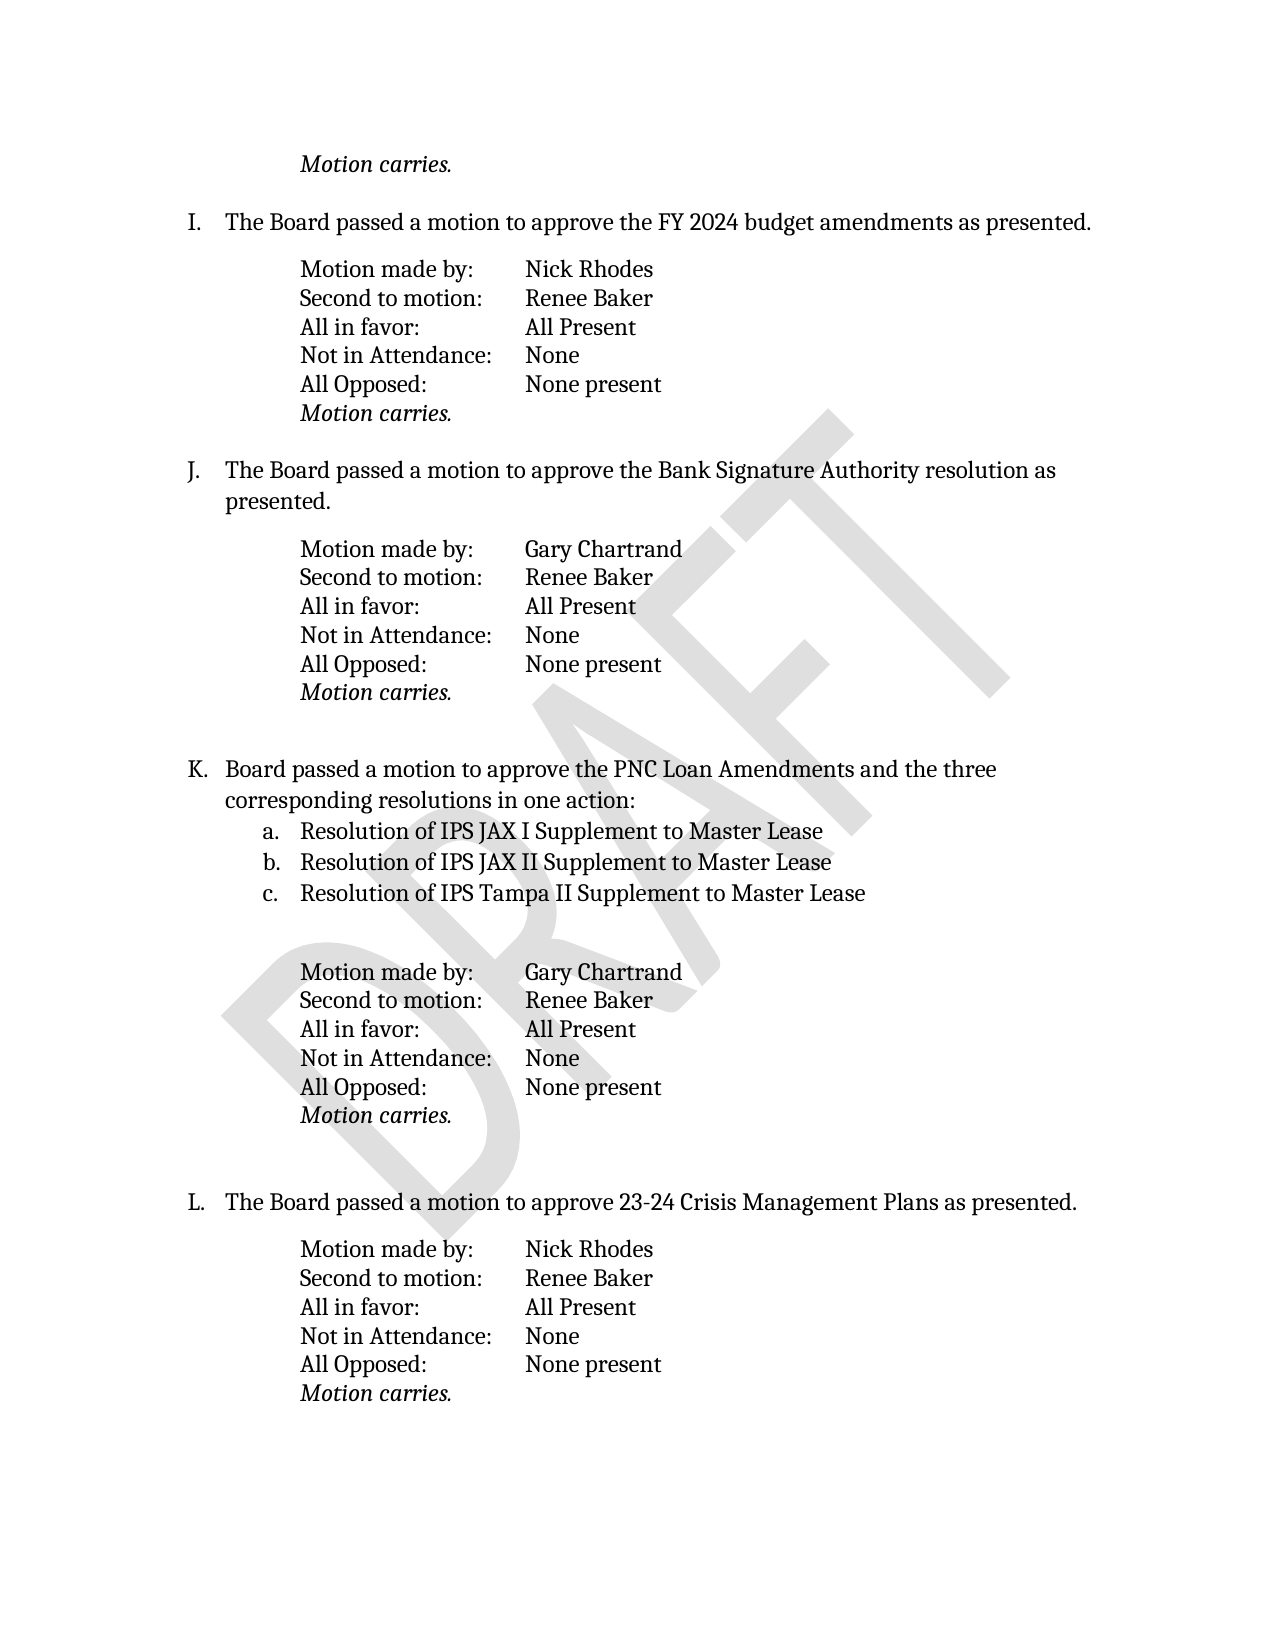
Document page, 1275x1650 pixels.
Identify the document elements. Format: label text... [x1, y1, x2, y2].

list Resolution of IPS Tampa II Supplement to Master Lease [262, 879, 1125, 908]
list The Board passed a motion to approve 23-24 Crisis Management Plans as presented. [187, 1188, 1125, 1216]
text Not in Attendance: None [300, 621, 1125, 649]
list The Board passed a motion to approve the FY 2024 budget amendments as presented. [187, 207, 1125, 236]
text All in favor: All Present [300, 1293, 1125, 1322]
text Motion made by: Nick Rhodes [225, 1235, 1125, 1264]
list Board passed a motion to approve the PNC Loan Amendments and the three corresponding resolutions in one action: [187, 755, 1125, 814]
text Not in Attendance: None [300, 1322, 1125, 1350]
text All Opposed: None present [300, 1350, 1125, 1379]
text Second to motion: Renee Baker [300, 563, 1125, 592]
text Motion carries. [225, 1101, 1125, 1130]
text All Opposed: None present [300, 649, 1125, 678]
text All Opposed: None present [300, 1073, 1125, 1101]
text Motion made by: Gary Chartrand [225, 958, 1125, 986]
text All in favor: All Present [300, 1015, 1125, 1044]
text Motion carries. [225, 678, 1125, 707]
list Resolution of IPS JAX II Supplement to Master Lease [262, 848, 1125, 877]
text Motion made by: Gary Chartrand [225, 534, 1125, 563]
text Motion carries. [225, 399, 1125, 428]
text Second to motion: Renee Baker [300, 1264, 1125, 1293]
text Motion carries. [225, 1379, 1125, 1408]
text Second to motion: Renee Baker [300, 986, 1125, 1015]
text Not in Attendance: None [300, 1044, 1125, 1073]
list Resolution of IPS JAX I Supplement to Master Lease [262, 817, 1125, 846]
text Motion made by: Nick Rhodes [225, 255, 1125, 284]
text Motion carries. [225, 150, 1125, 179]
text Not in Attendance: None [300, 341, 1125, 370]
text All Opposed: None present [300, 370, 1125, 399]
text Second to motion: Renee Baker [300, 284, 1125, 313]
text All in favor: All Present [300, 592, 1125, 621]
list The Board passed a motion to approve the Bank Signature Authority resolution as presented. [187, 456, 1125, 516]
text All in favor: All Present [300, 313, 1125, 341]
